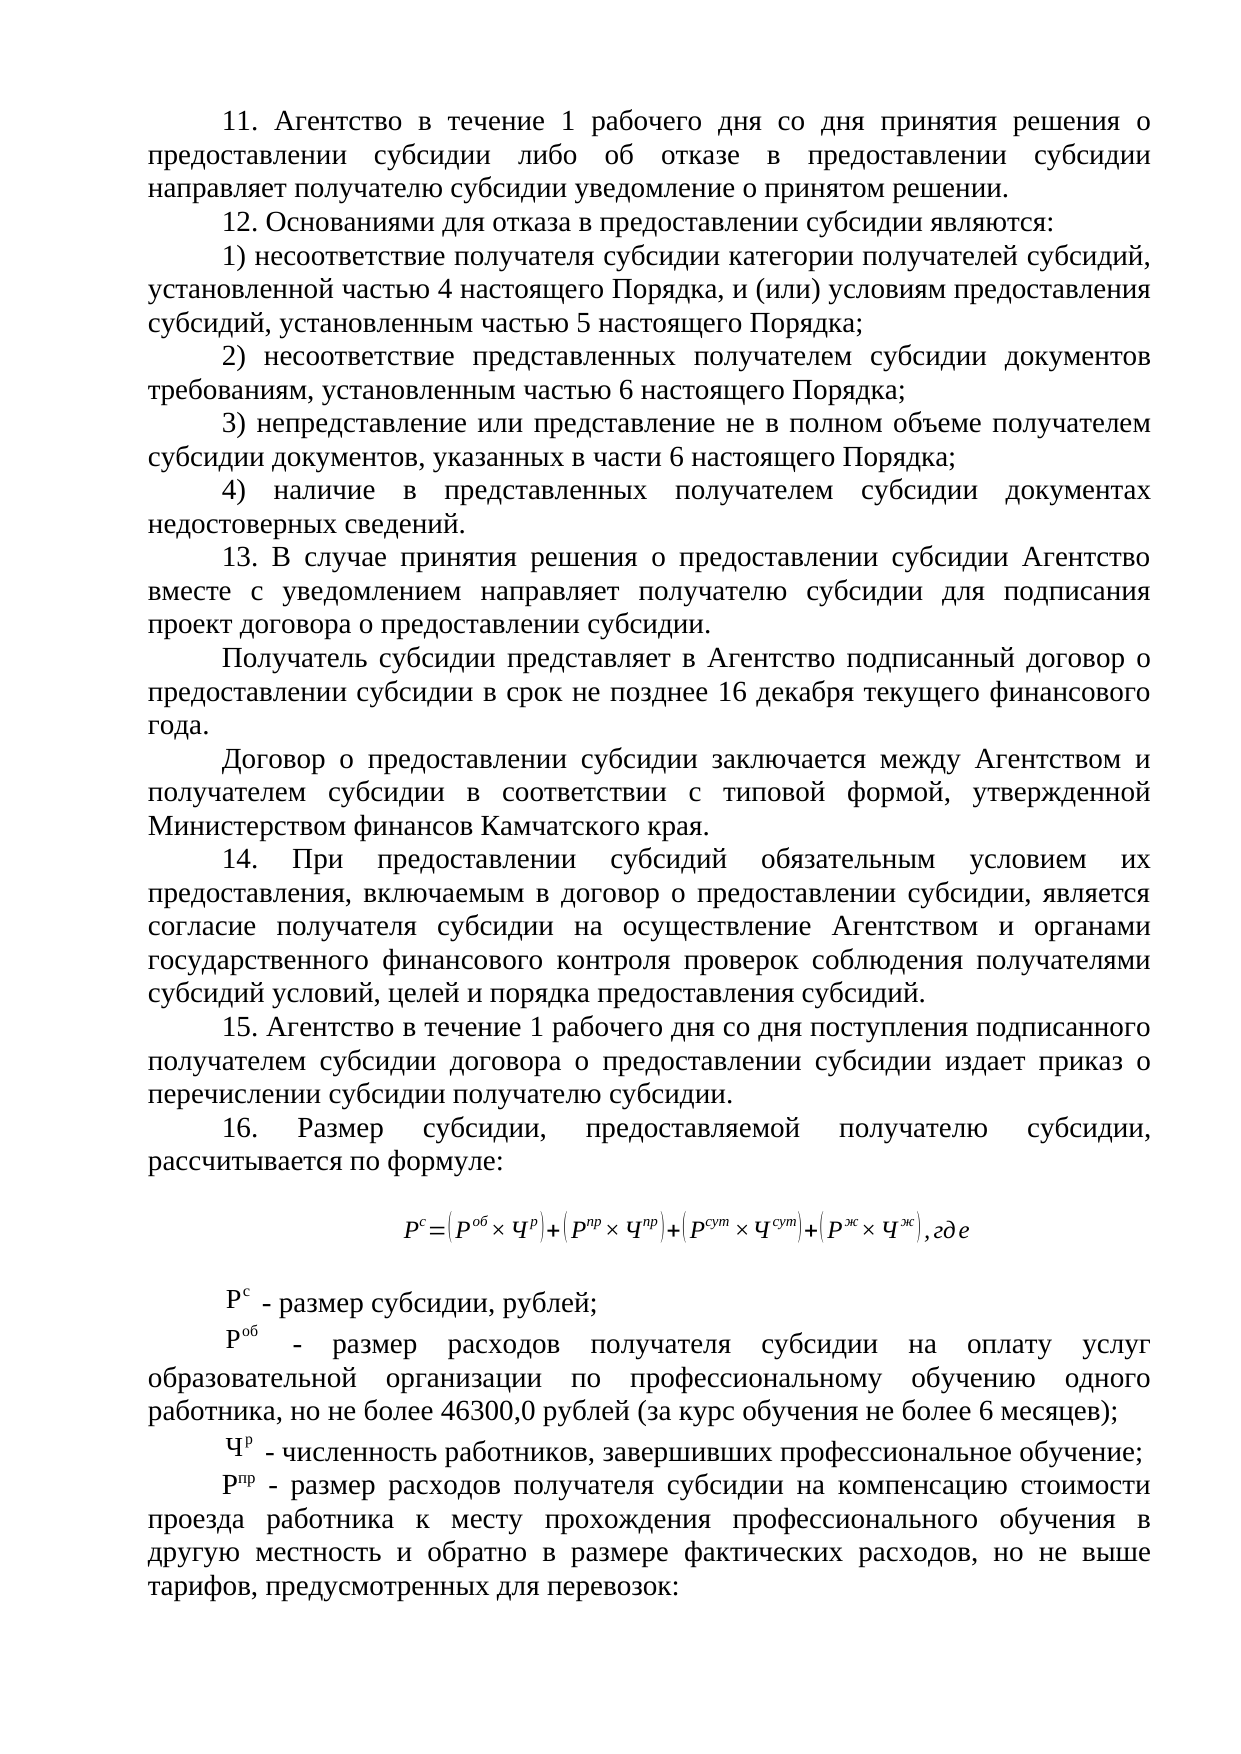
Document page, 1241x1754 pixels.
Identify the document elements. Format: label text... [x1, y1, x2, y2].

text 12. Основаниями для отказа в предоставлении субсидии являются: [148, 204, 1152, 238]
text 4) наличие в представленных получателем субсидии документах недостоверных сведений. [148, 472, 1152, 539]
text 15. Агентство в течение 1 рабочего дня со дня поступления подписанного получателем субсидии договора о предоставлении субсидии издает приказ о перечислении субсидии получателю субсидии. [148, 1009, 1152, 1110]
text Договор о предоставлении субсидии заключается между Агентством и получателем субсидии в соответствии с типовой формой, утвержденной Министерством финансов Камчатского края. [148, 741, 1152, 841]
text - размер расходов получателя субсидии на оплату услуг образовательной организации по профессиональному обучению одного работника, но не более 46300,0 рублей (за курс обучения не более 6 месяцев); [148, 1319, 1152, 1427]
text 14. При предоставлении субсидий обязательным условием их предоставления, включаемым в договор о предоставлении субсидии, является согласие получателя субсидии на осуществление Агентством и органами государственного финансового контроля проверок соблюдения получателями субсидий условий, целей и порядка предоставления субсидий. [148, 841, 1152, 1009]
text 1) несоответствие получателя субсидии категории получателей субсидий, установленной частью 4 настоящего Порядка, и (или) условиям предоставления субсидий, установленным частью 5 настоящего Порядка; [148, 238, 1152, 338]
text - размер субсидии, рублей; [148, 1278, 1152, 1319]
text 16. Размер субсидии, предоставляемой получателю субсидии, рассчитывается по формуле: [148, 1110, 1152, 1177]
text - численность работников, завершивших профессиональное обучение; [148, 1427, 1152, 1467]
text 13. В случае принятия решения о предоставлении субсидии Агентство вместе с уведомлением направляет получателю субсидии для подписания проект договора о предоставлении субсидии. [148, 539, 1152, 640]
text 2) несоответствие представленных получателем субсидии документов требованиям, установленным частью 6 настоящего Порядка; [148, 338, 1152, 405]
text 11. Агентство в течение 1 рабочего дня со дня принятия решения о предоставлении субсидии либо об отказе в предоставлении субсидии направляет получателю субсидии уведомление о принятом решении. [148, 103, 1152, 204]
text Рпр - размер расходов получателя субсидии на компенсацию стоимости проезда работника к месту прохождения профессионального обучения в другую местность и обратно в размере фактических расходов, но не выше тарифов, предусмотренных для перевозок: [148, 1467, 1152, 1602]
text 3) непредставление или представление не в полном объеме получателем субсидии документов, указанных в части 6 настоящего Порядка; [148, 405, 1152, 472]
text Получатель субсидии представляет в Агентство подписанный договор о предоставлении субсидии в срок не позднее 16 декабря текущего финансового года. [148, 640, 1152, 741]
